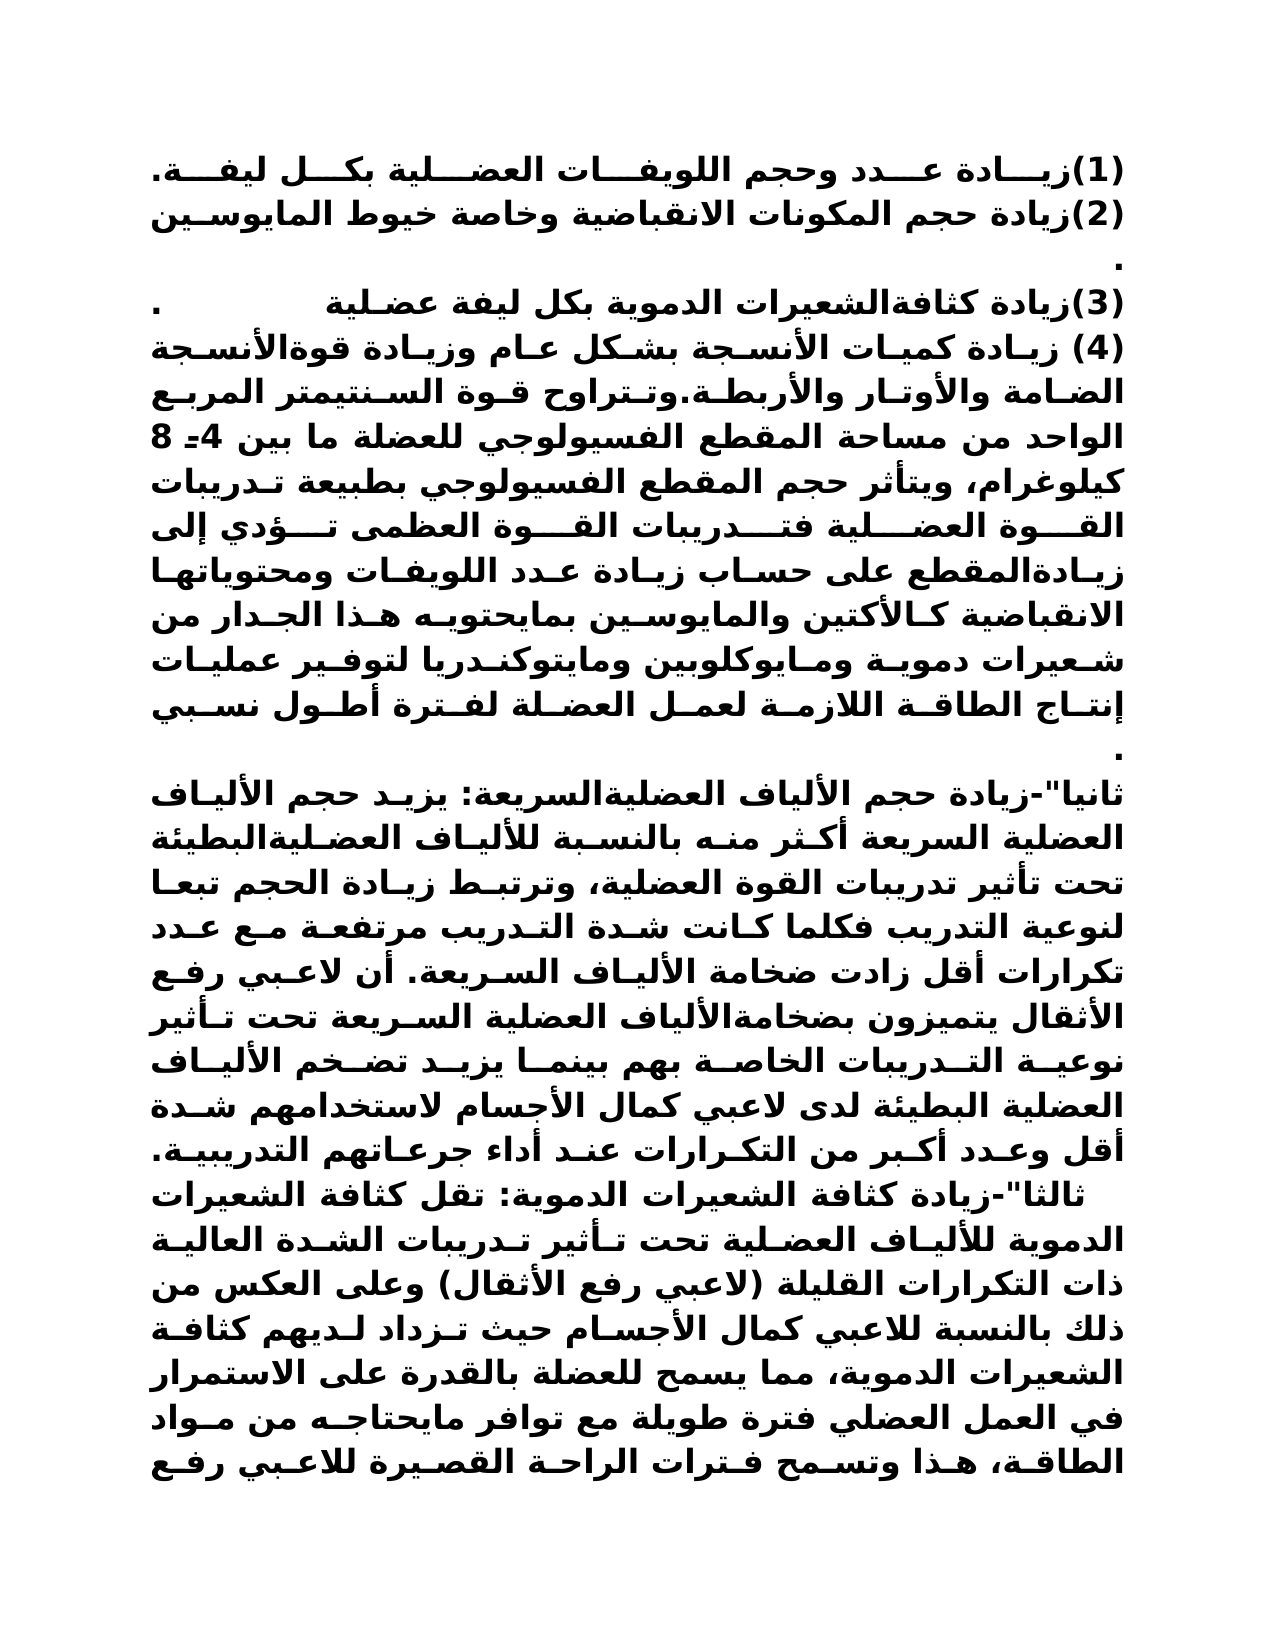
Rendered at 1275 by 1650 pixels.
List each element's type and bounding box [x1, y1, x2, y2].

text [150, 150, 1125, 1482]
